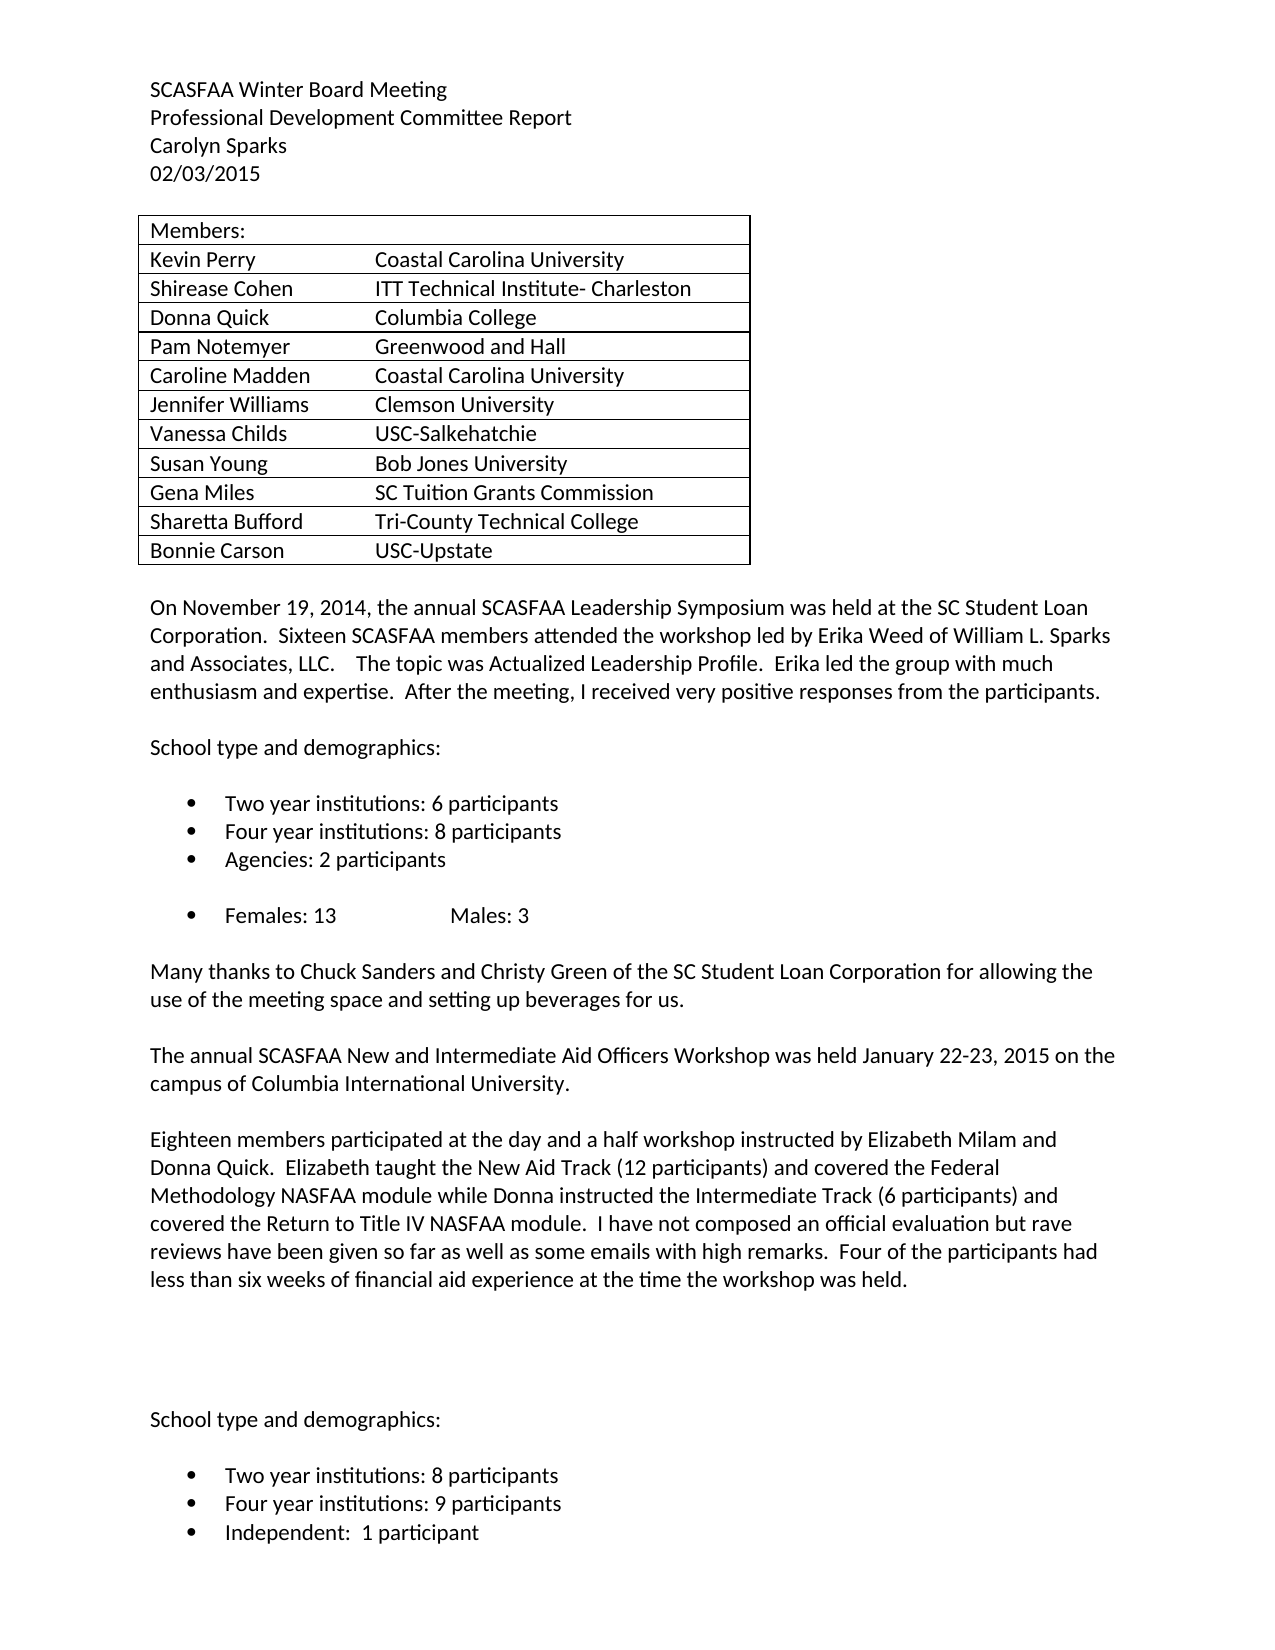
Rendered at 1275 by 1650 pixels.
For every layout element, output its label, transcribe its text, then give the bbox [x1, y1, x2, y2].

text SCASFAA Winter Board Meeting [150, 75, 1125, 103]
table_cell Gena Miles SC Tuition Grants Commission [139, 478, 749, 506]
text School type and demographics: [150, 733, 1125, 761]
text Professional Development Committee Report [150, 103, 1125, 131]
list Four year institutions: 9 participants [187, 1489, 1125, 1518]
table_cell Kevin Perry Coastal Carolina University [139, 245, 749, 273]
table_cell Donna Quick Columbia College [139, 303, 749, 331]
list Females: 13 Males: 3 [187, 901, 1125, 929]
list Two year institutions: 6 participants [187, 789, 1125, 817]
list Agencies: 2 participants [187, 845, 1125, 873]
table_cell Vanessa Childs USC-Salkehatchie [139, 420, 749, 448]
table_cell Jennifer Williams Clemson University [139, 391, 749, 418]
text The annual SCASFAA New and Intermediate Aid Officers Workshop was held January 22-23, 2015 on the campus of Columbia International University. [150, 1041, 1125, 1097]
text Many thanks to Chuck Sanders and Christy Green of the SC Student Loan Corporation for allowing the use of the meeting space and setting up beverages for us. [150, 957, 1125, 1013]
table_cell Pam Notemyer Greenwood and Hall [139, 333, 749, 360]
list Four year institutions: 8 participants [187, 817, 1125, 845]
text Eighteen members participated at the day and a half workshop instructed by Elizabeth Milam and Donna Quick. Elizabeth taught the New Aid Track (12 participants) and covered the Federal Methodology NASFAA module while Donna instructed the Intermediate Track (6 participants) and covered the Return to Title IV NASFAA module. I have not composed an official evaluation but rave reviews have been given so far as well as some emails with high remarks. Four of the participants had less than six weeks of financial aid experience at the time the workshop was held. [150, 1125, 1125, 1293]
table_cell Shirease Cohen ITT Technical Institute- Charleston [139, 274, 749, 302]
list Two year institutions: 8 participants [187, 1462, 1125, 1489]
text 02/03/2015 [150, 159, 1125, 187]
table_cell Susan Young Bob Jones University [139, 449, 749, 477]
text On November 19, 2014, the annual SCASFAA Leadership Symposium was held at the SC Student Loan Corporation. Sixteen SCASFAA members attended the workshop led by Erika Weed of William L. Sparks and Associates, LLC. The topic was Actualized Leadership Profile. Erika led the group with much enthusiasm and expertise. After the meeting, I received very positive responses from the participants. [150, 593, 1125, 705]
text Carolyn Sparks [150, 131, 1125, 159]
table_cell Bonnie Carson USC-Upstate [139, 536, 749, 564]
table_cell Caroline Madden Coastal Carolina University [139, 361, 749, 389]
table_cell Sharetta Bufford Tri-County Technical College [139, 507, 749, 535]
text School type and demographics: [150, 1406, 1125, 1433]
list Independent: 1 participant [187, 1518, 1125, 1546]
table_header Members: [139, 216, 749, 244]
